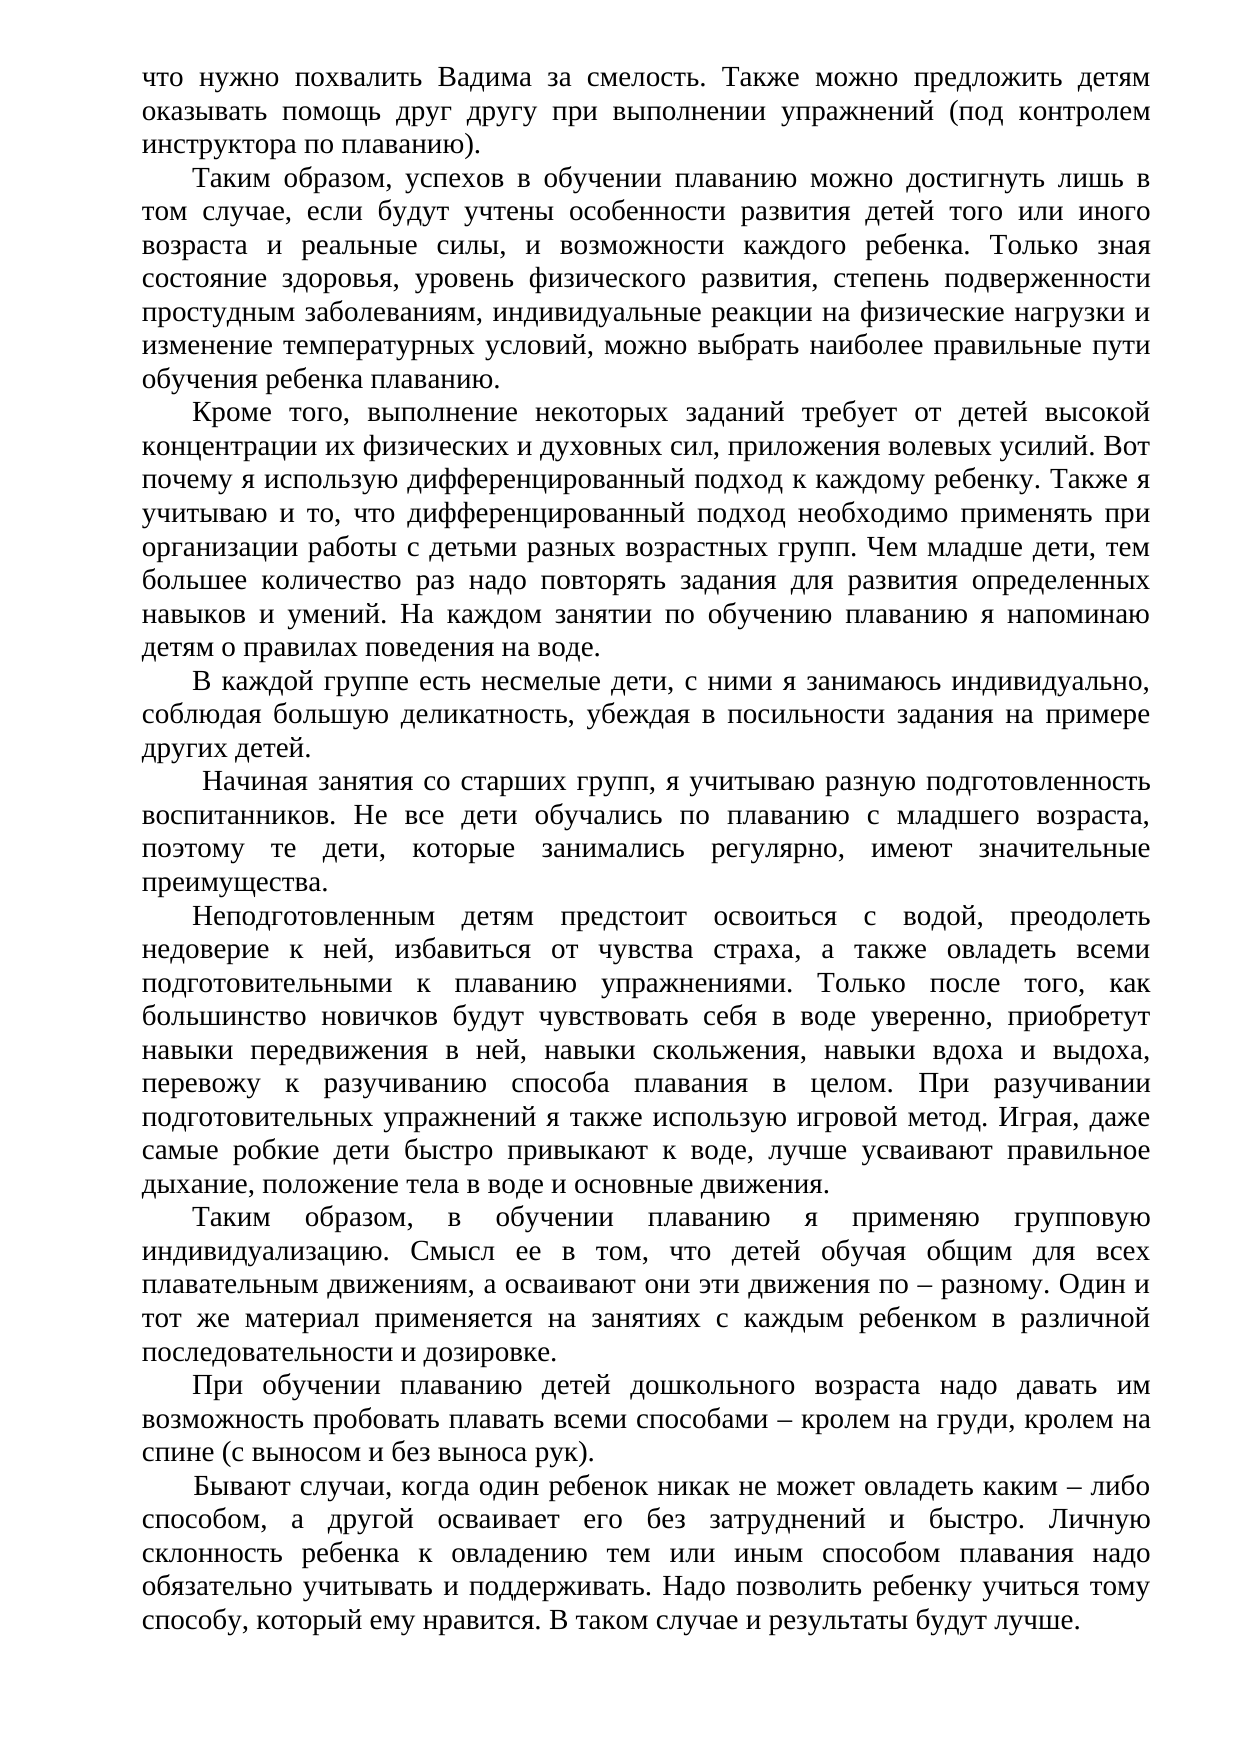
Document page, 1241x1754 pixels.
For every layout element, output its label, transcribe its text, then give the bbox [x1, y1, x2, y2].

text При обучении плаванию детей дошкольного возраста надо давать им возможность пробовать плавать всеми способами – кролем на груди, кролем на спине (с выносом и без выноса рук). [142, 1367, 1152, 1468]
text Бывают случаи, когда один ребенок никак не может овладеть каким – либо способом, а другой осваивает его без затруднений и быстро. Личную склонность ребенка к овладению тем или иным способом плавания надо обязательно учитывать и поддерживать. Надо позволить ребенку учиться тому способу, который ему нравится. В таком случае и результаты будут лучше. [142, 1468, 1152, 1636]
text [142, 59, 1152, 160]
text Неподготовленным детям предстоит освоиться с водой, преодолеть недоверие к ней, избавиться от чувства страха, а также овладеть всеми подготовительными к плаванию упражнениями. Только после того, как большинство новичков будут чувствовать себя в воде уверенно, приобретут навыки передвижения в ней, навыки скольжения, навыки вдоха и выдоха, перевожу к разучиванию способа плавания в целом. При разучивании подготовительных упражнений я также использую игровой метод. Играя, даже самые робкие дети быстро привыкают к воде, лучше усваивают правильное дыхание, положение тела в воде и основные движения. [142, 898, 1152, 1199]
text В каждой группе есть несмелые дети, с ними я занимаюсь индивидуально, соблюдая большую деликатность, убеждая в посильности задания на примере других детей. [142, 663, 1152, 763]
text Начиная занятия со старших групп, я учитываю разную подготовленность воспитанников. Не все дети обучались по плаванию с младшего возраста, поэтому те дети, которые занимались регулярно, имеют значительные преимущества. [142, 763, 1152, 898]
text Таким образом, в обучении плаванию я применяю групповую индивидуализацию. Смысл ее в том, что детей обучая общим для всех плавательным движениям, а осваивают они эти движения по – разному. Один и тот же материал применяется на занятиях с каждым ребенком в различной последовательности и дозировке. [142, 1199, 1152, 1367]
text Кроме того, выполнение некоторых заданий требует от детей высокой концентрации их физических и духовных сил, приложения волевых усилий. Вот почему я использую дифференцированный подход к каждому ребенку. Также я учитываю и то, что дифференцированный подход необходимо применять при организации работы с детьми разных возрастных групп. Чем младше дети, тем большее количество раз надо повторять задания для развития определенных навыков и умений. На каждом занятии по обучению плаванию я напоминаю детям о правилах поведения на воде. [142, 394, 1152, 663]
text Таким образом, успехов в обучении плаванию можно достигнуть лишь в том случае, если будут учтены особенности развития детей того или иного возраста и реальные силы, и возможности каждого ребенка. Только зная состояние здоровья, уровень физического развития, степень подверженности простудным заболеваниям, индивидуальные реакции на физические нагрузки и изменение температурных условий, можно выбрать наиболее правильные пути обучения ребенка плаванию. [142, 160, 1152, 394]
